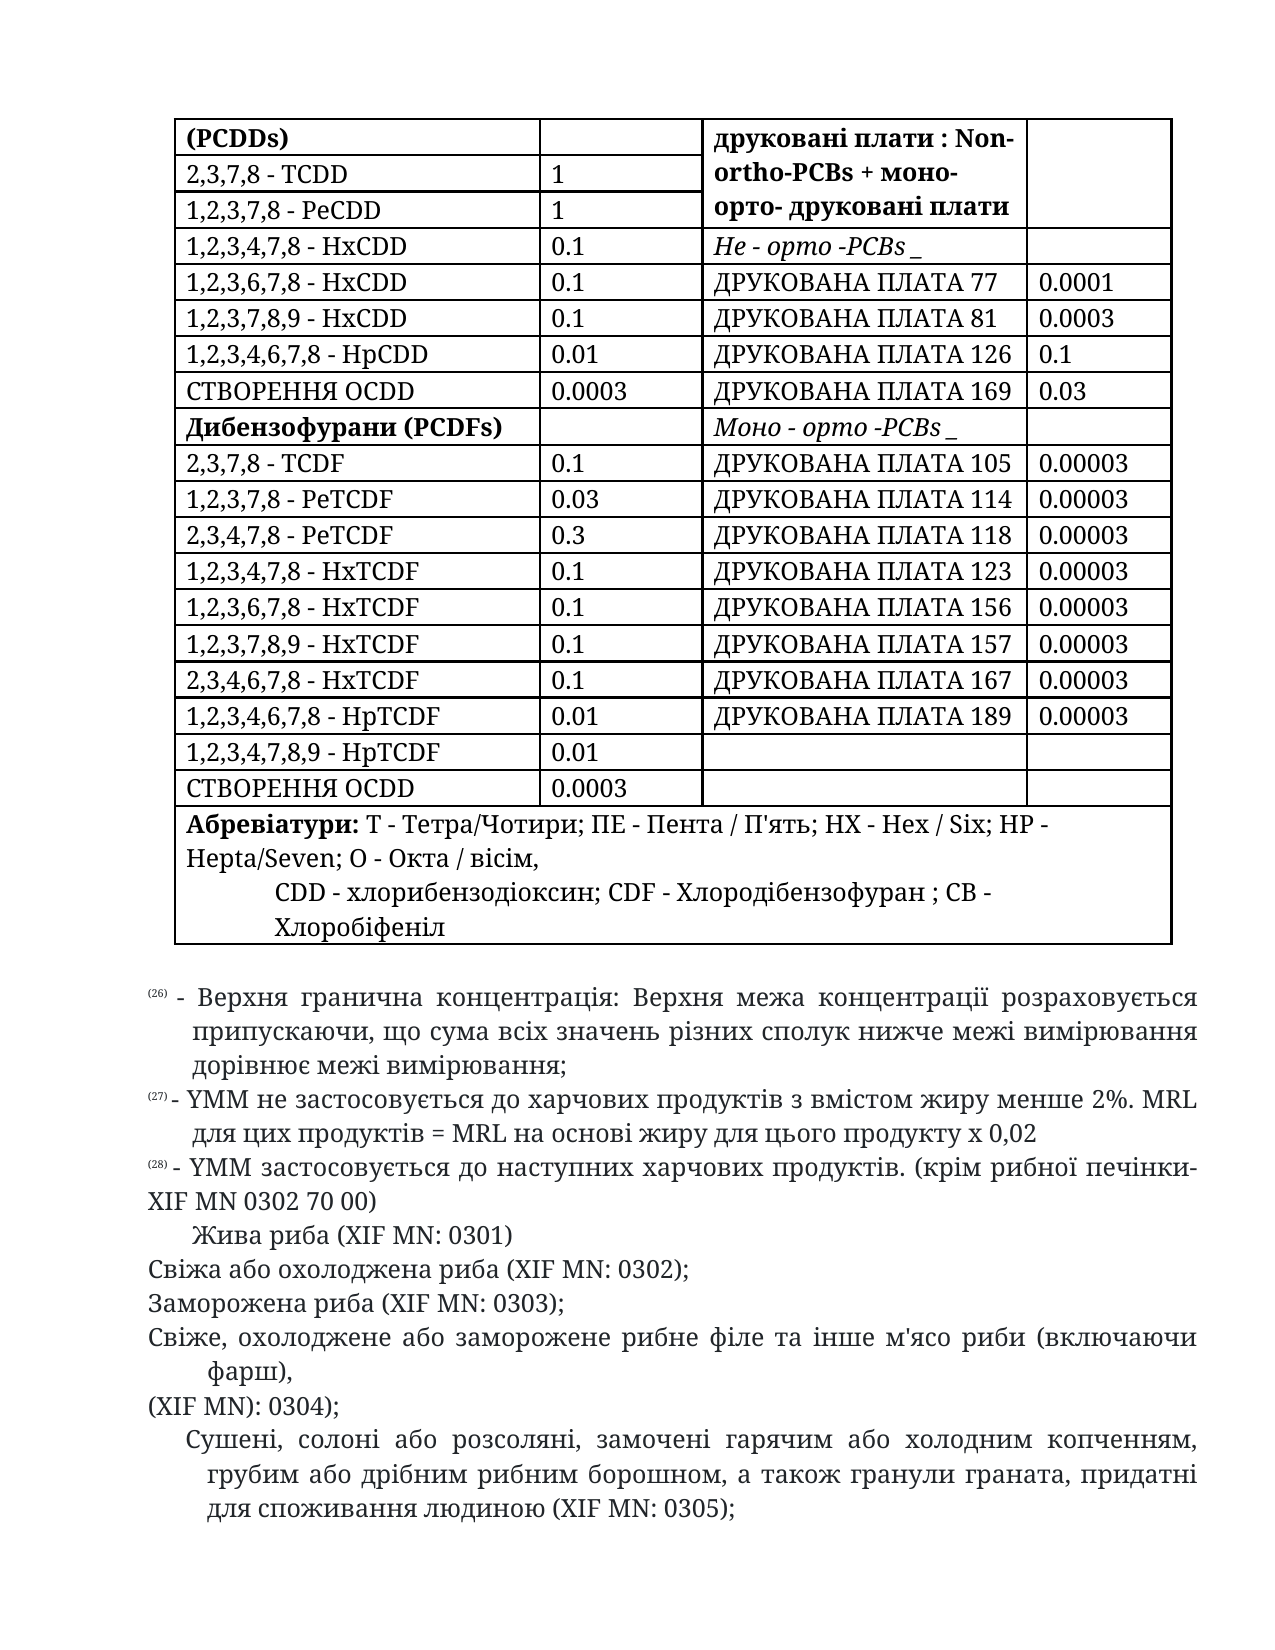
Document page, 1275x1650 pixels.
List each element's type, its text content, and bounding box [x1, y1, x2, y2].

table_cell 1,2,3,7,8,9 - HxCDD [176, 301, 539, 335]
table_cell 0.1 [541, 590, 701, 624]
table_cell 1,2,3,4,6,7,8 - HpTCDF [176, 699, 539, 733]
table_cell ДРУКОВАНА ПЛАТА 189 [704, 699, 1026, 733]
table_cell 2,3,4,7,8 - PeTCDF [176, 518, 539, 552]
table_cell 0.1 [541, 229, 701, 263]
table_cell 0.00003 [1028, 482, 1170, 516]
table_cell 0.01 [541, 699, 701, 733]
table_cell Абревіатури: Т - Тетра/Чотири; ПЕ - Пента / П'ять; HX - Hex / Six; HP - Hepta/Seven; O - Окта / вісім, CDD - хлорибензодіоксин; CDF - Хлородібензофуран ; CB - Хлоробіфеніл [176, 807, 1170, 943]
table_cell 0.00003 [1028, 699, 1170, 733]
table_cell ДРУКОВАНА ПЛАТА 126 [704, 337, 1026, 371]
table_cell Моно - орто -PCBs _ [704, 409, 1026, 443]
table_cell [1028, 120, 1170, 227]
table_cell Дибензофурани (PCDFs) [176, 409, 539, 443]
table_cell 0.01 [541, 337, 701, 371]
table_cell СТВОРЕННЯ OCDD [176, 771, 539, 805]
table_cell [541, 409, 701, 443]
table_cell 0.1 [541, 663, 701, 696]
table_cell 1,2,3,7,8,9 - HxTCDF [176, 626, 539, 660]
table_cell ДРУКОВАНА ПЛАТА 118 [704, 518, 1026, 552]
table_cell ДРУКОВАНА ПЛАТА 156 [704, 590, 1026, 624]
table_cell 1 [541, 156, 701, 190]
table_cell 0.03 [1028, 373, 1170, 407]
table_cell 0.0003 [1028, 301, 1170, 335]
table_cell 1,2,3,7,8 - PeTCDF [176, 482, 539, 516]
table_cell 0.1 [541, 301, 701, 335]
table_cell СТВОРЕННЯ OCDD [176, 373, 539, 407]
table_cell 0.00003 [1028, 590, 1170, 624]
table_cell 0.1 [541, 265, 701, 299]
table_cell 0.1 [541, 626, 701, 660]
text Сушені, солоні або розсоляні, замочені гарячим або холодним копченням, грубим або дрібним рибним борошном, а також гранули граната, придатні для споживання людиною (XIF MN: 0305); [185, 1422, 1198, 1524]
table_cell 1,2,3,4,7,8 - HxTCDF [176, 554, 539, 588]
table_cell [176, 120, 539, 154]
text Свіжа або охолоджена риба (XIF MN: 0302); [148, 1252, 1198, 1286]
table_cell 2,3,4,6,7,8 - HxTCDF [176, 663, 539, 696]
table_cell 0.0003 [541, 373, 701, 407]
table_cell 0.03 [541, 482, 701, 516]
table_cell ДРУКОВАНА ПЛАТА 123 [704, 554, 1026, 588]
text Заморожена риба (XIF MN: 0303); [148, 1286, 1198, 1320]
table_cell 2,3,7,8 - TCDD [176, 156, 539, 190]
table_cell ДРУКОВАНА ПЛАТА 77 [704, 265, 1026, 299]
table_cell 0.1 [541, 446, 701, 479]
text (28) - YMM застосовується до наступних харчових продуктів. (крім рибної печінки-XIF MN 0302 70 00) [148, 1150, 1198, 1218]
table_cell ДРУКОВАНА ПЛАТА 157 [704, 626, 1026, 660]
text Жива риба (XIF MN: 0301) [192, 1218, 1198, 1252]
table_cell 0.1 [1028, 337, 1170, 371]
table_cell 1,2,3,6,7,8 - HxCDD [176, 265, 539, 299]
table_cell [704, 771, 1026, 805]
text (XIF MN): 0304); [148, 1388, 1198, 1422]
table_cell 0.0003 [541, 771, 701, 805]
table_cell 0.0001 [1028, 265, 1170, 299]
table_cell 1,2,3,4,7,8 - HxCDD [176, 229, 539, 263]
table_cell 1,2,3,6,7,8 - HxTCDF [176, 590, 539, 624]
table_cell 0.1 [541, 554, 701, 588]
table_cell 0.00003 [1028, 518, 1170, 552]
text (26) - Верхня гранична концентрація: Верхня межа концентрації розраховується припускаючи, що сума всіх значень різних сполук нижче межі вимірювання дорівнює межі вимірювання; [148, 979, 1198, 1082]
table_cell 1 [541, 193, 701, 227]
table_cell 0.3 [541, 518, 701, 552]
table_cell 0.00003 [1028, 663, 1170, 696]
table_cell 0.00003 [1028, 626, 1170, 660]
table_cell [541, 120, 701, 154]
table_cell ДРУКОВАНА ПЛАТА 81 [704, 301, 1026, 335]
text (27) - YMM не застосовується до харчових продуктів з вмістом жиру менше 2%. MRL для цих продуктів = MRL на основі жиру для цього продукту x 0,02 [148, 1082, 1198, 1150]
table_cell [1028, 771, 1170, 805]
table_cell 0.00003 [1028, 554, 1170, 588]
table_cell [1028, 229, 1170, 263]
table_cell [704, 120, 1026, 227]
table_cell ДРУКОВАНА ПЛАТА 105 [704, 446, 1026, 479]
table_cell 0.00003 [1028, 446, 1170, 479]
table_cell 1,2,3,7,8 - PeCDD [176, 193, 539, 227]
table_cell ДРУКОВАНА ПЛАТА 167 [704, 663, 1026, 696]
table_cell [1028, 409, 1170, 443]
table_cell [704, 735, 1026, 769]
text Свіже, охолоджене або заморожене рибне філе та інше м'ясо риби (включаючи фарш), [148, 1320, 1198, 1388]
table_cell 1,2,3,4,6,7,8 - HpCDD [176, 337, 539, 371]
table_cell ДРУКОВАНА ПЛАТА 169 [704, 373, 1026, 407]
table_cell 1,2,3,4,7,8,9 - HpTCDF [176, 735, 539, 769]
table_cell 2,3,7,8 - TCDF [176, 446, 539, 479]
table_cell ДРУКОВАНА ПЛАТА 114 [704, 482, 1026, 516]
table_cell Не - орто -PCBs _ [704, 229, 1026, 263]
table_cell 0.01 [541, 735, 701, 769]
table_cell [1028, 735, 1170, 769]
